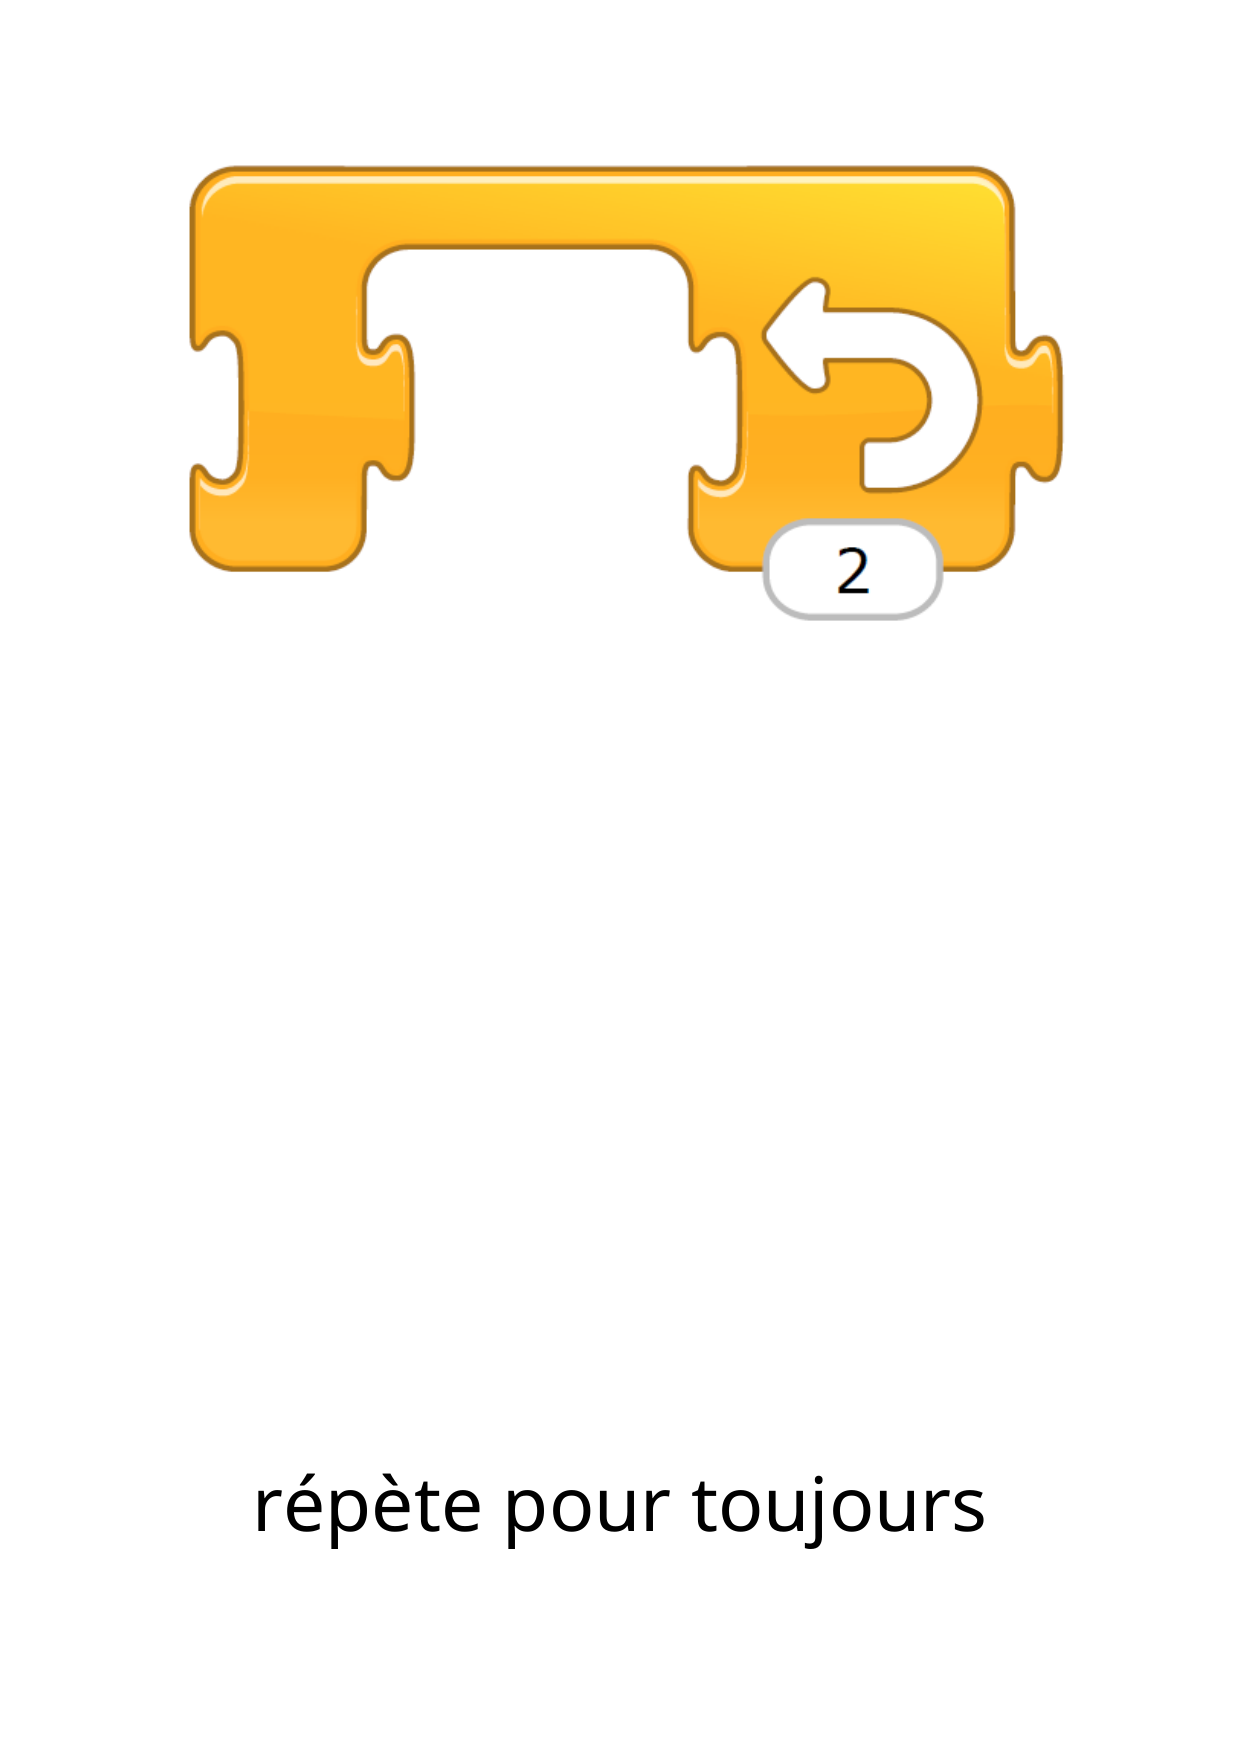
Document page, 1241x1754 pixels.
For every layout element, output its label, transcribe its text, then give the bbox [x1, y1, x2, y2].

text répète pour toujours [150, 1451, 1090, 1554]
